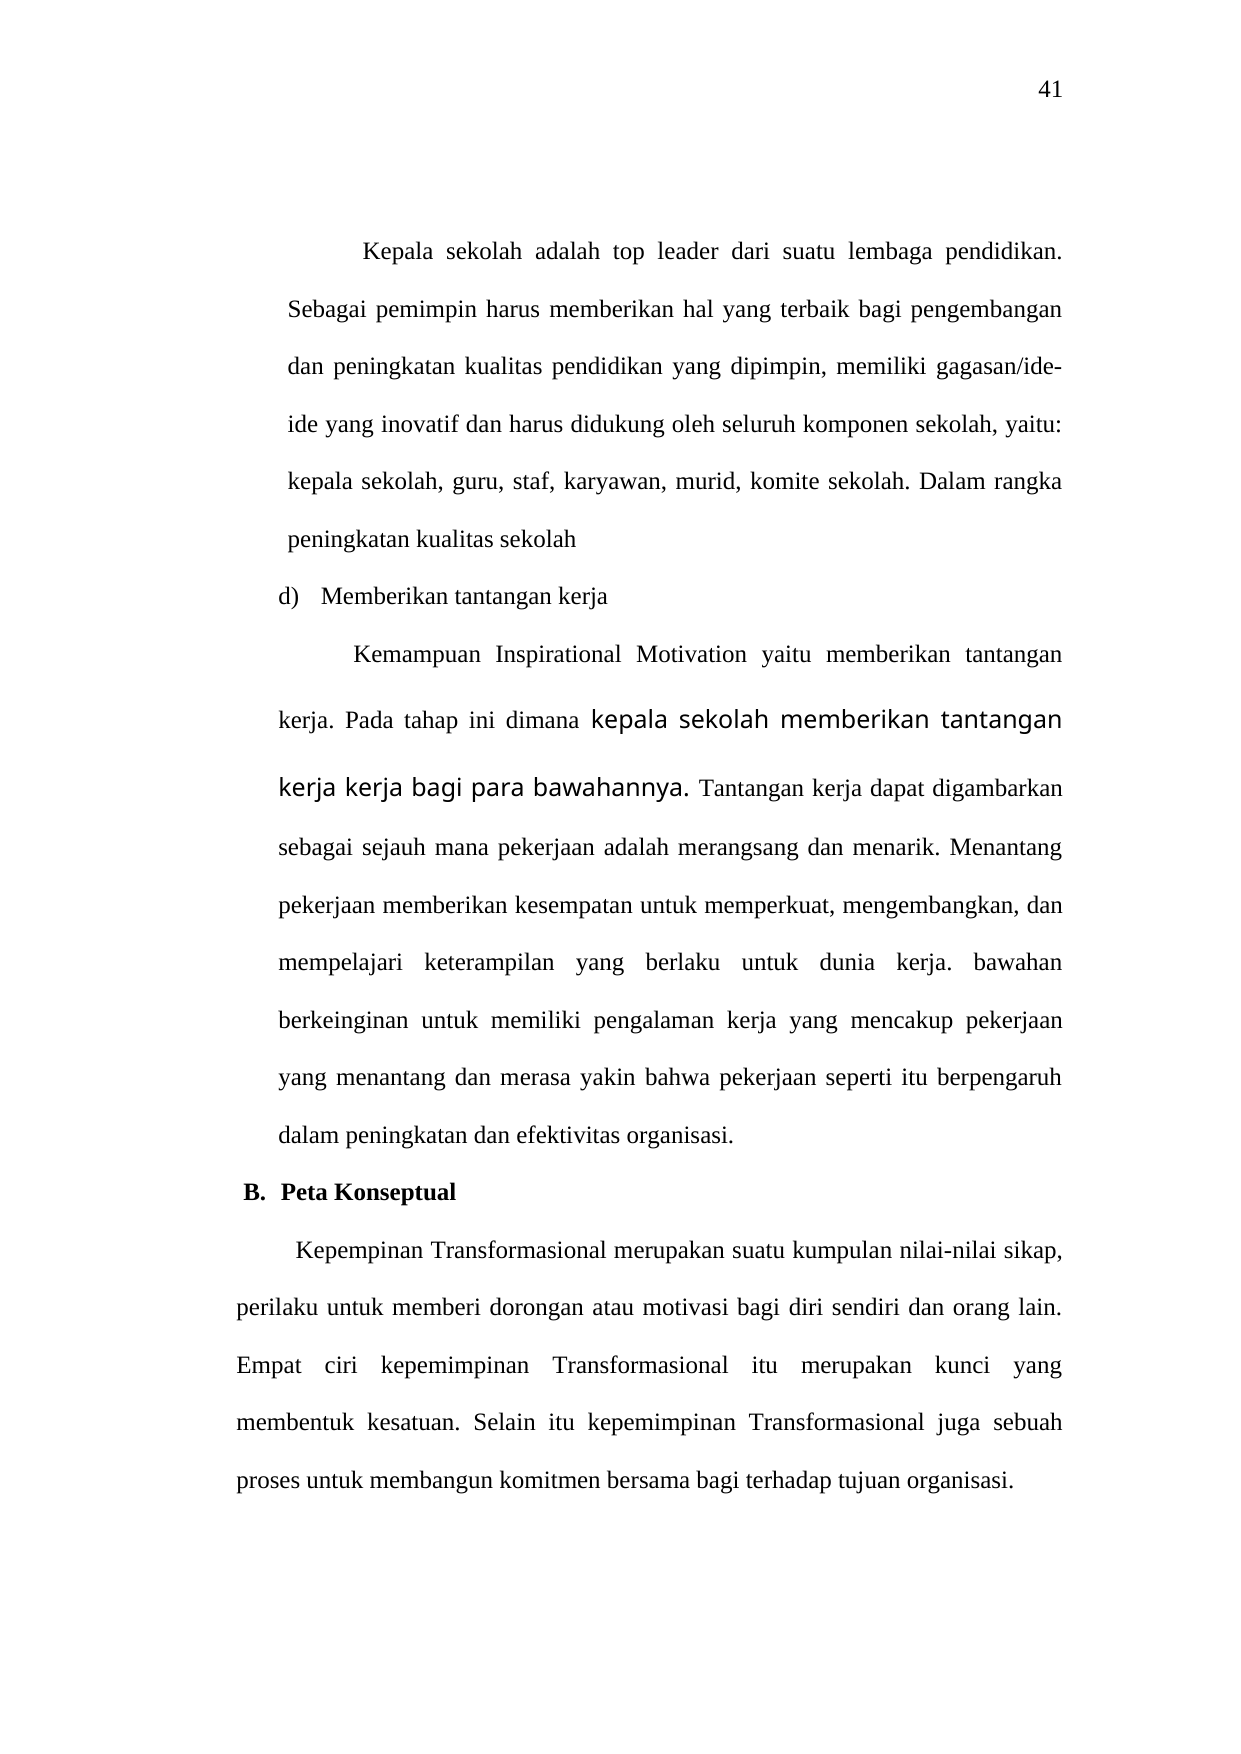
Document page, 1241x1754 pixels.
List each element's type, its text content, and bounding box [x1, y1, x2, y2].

text Kepala sekolah adalah top leader dari suatu lembaga pendidikan. Sebagai pemimpin harus memberikan hal yang terbaik bagi pengembangan dan peningkatan kualitas pendidikan yang dipimpin, memiliki gagasan/ide-ide yang inovatif dan harus didukung oleh seluruh komponen sekolah, yaitu: kepala sekolah, guru, staf, karyawan, murid, komite sekolah. Dalam rangka peningkatan kualitas sekolah [287, 236, 1063, 552]
text Kepempinan Transformasional merupakan suatu kumpulan nilai-nilai sikap, perilaku untuk memberi dorongan atau motivasi bagi diri sendiri dan orang lain. Empat ciri kepemimpinan Transformasional itu merupakan kunci yang membentuk kesatuan. Selain itu kepemimpinan Transformasional juga sebuah proses untuk membangun komitmen bersama bagi terhadap tujuan organisasi. [236, 1235, 1063, 1494]
list Peta Konseptual [243, 1177, 1063, 1206]
list Memberikan tantangan kerja [278, 581, 1063, 610]
text Kemampuan Inspirational Motivation yaitu memberikan tantangan kerja. Pada tahap ini dimana kepala sekolah memberikan tantangan kerja kerja bagi para bawahannya. Tantangan kerja dapat digambarkan sebagai sejauh mana pekerjaan adalah merangsang dan menarik. Menantang pekerjaan memberikan kesempatan untuk memperkuat, mengembangkan, dan mempelajari keterampilan yang berlaku untuk dunia kerja. bawahan berkeinginan untuk memiliki pengalaman kerja yang mencakup pekerjaan yang menantang dan merasa yakin bahwa pekerjaan seperti itu berpengaruh dalam peningkatan dan efektivitas organisasi. [278, 639, 1063, 1149]
